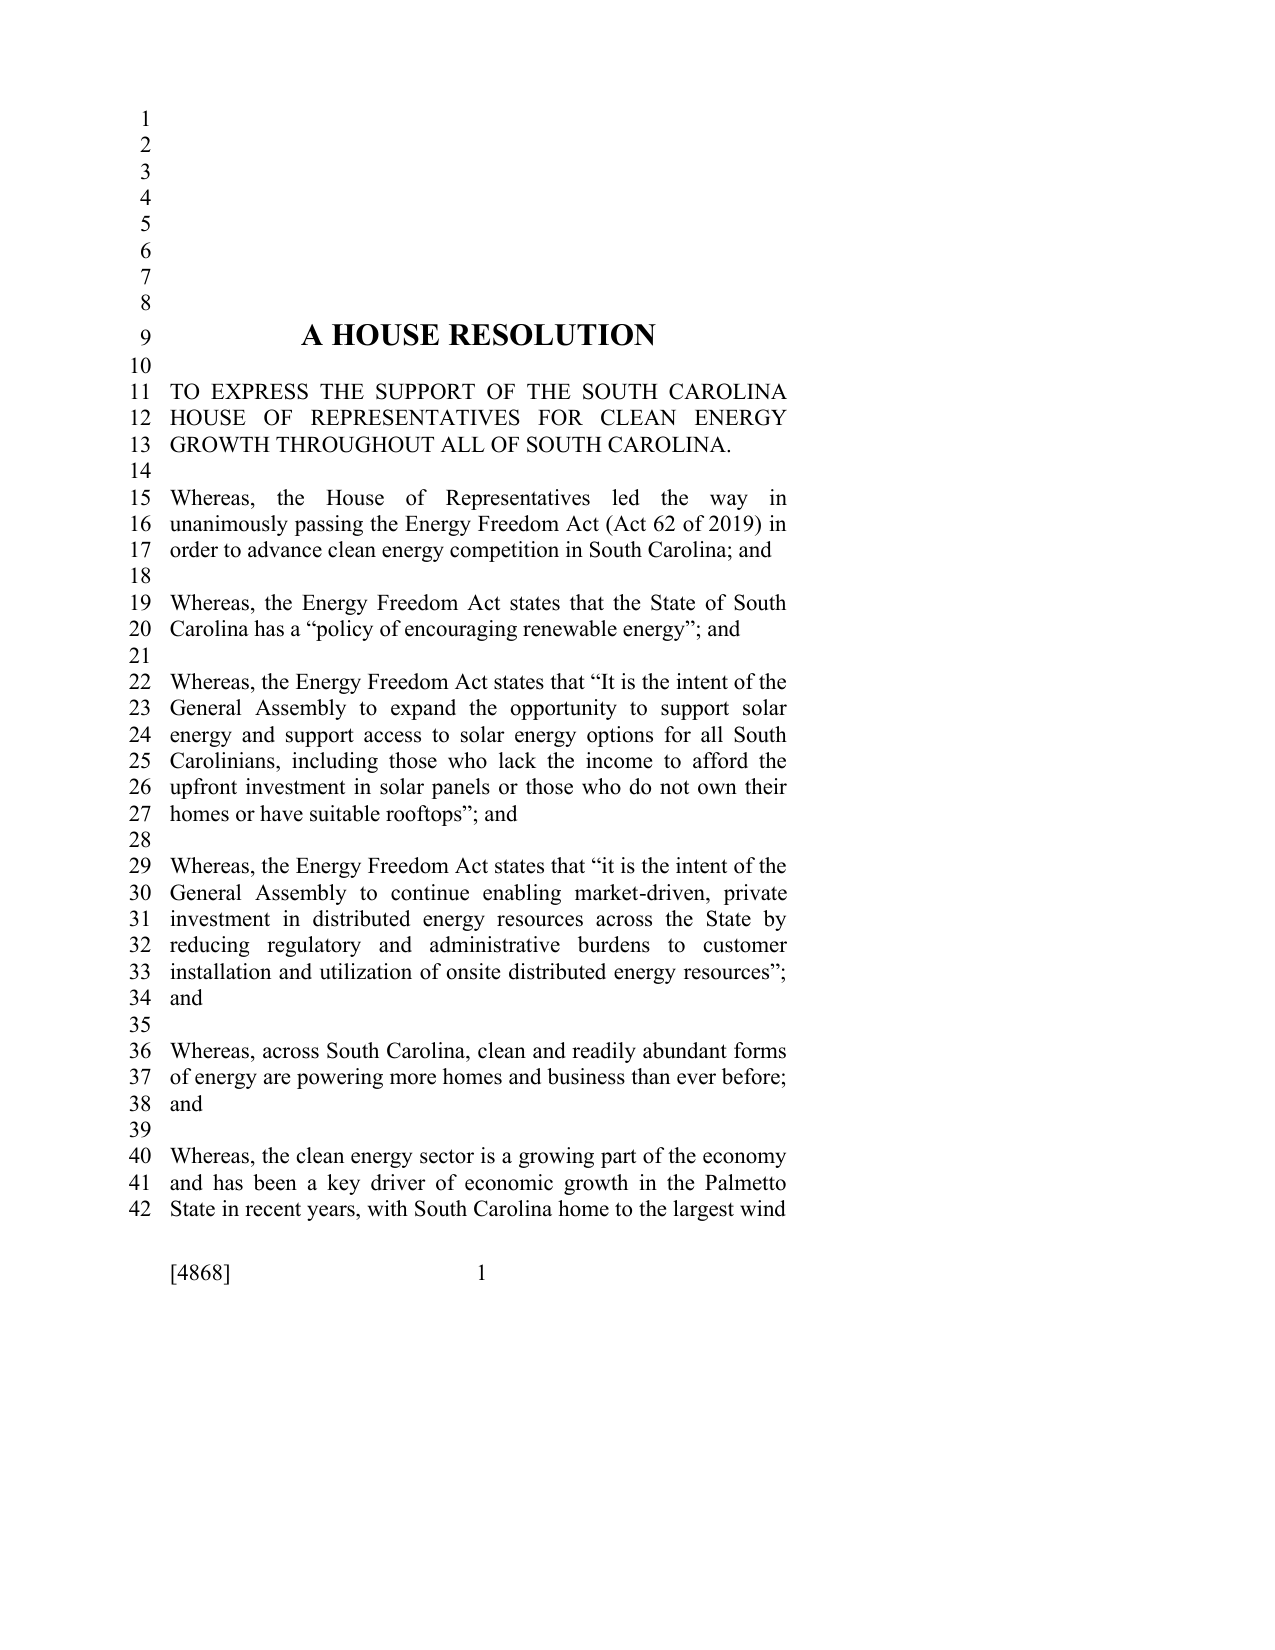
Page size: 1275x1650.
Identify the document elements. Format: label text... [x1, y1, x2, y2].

text Whereas, the Energy Freedom Act states that “It is the intent of the General Assembly to expand the opportunity to support solar energy and support access to solar energy options for all South Carolinians, including those who lack the income to afford the upfront investment in solar panels or those who do not own their homes or have suitable rooftops”; and [169, 668, 787, 826]
text Whereas, the House of Representatives led the way in unanimously passing the Energy Freedom Act (Act 62 of 2019) in order to advance clean energy competition in South Carolina; and [169, 483, 787, 563]
text Whereas, the Energy Freedom Act states that “it is the intent of the General Assembly to continue enabling market-driven, private investment in distributed energy resources across the State by reducing regulatory and administrative burdens to customer installation and utilization of onsite distributed energy resources”; and [169, 852, 787, 1011]
text Whereas, the Energy Freedom Act states that the State of South Carolina has a “policy of encouraging renewable energy”; and [169, 589, 787, 642]
text Whereas, across South Carolina, clean and readily abundant forms of energy are powering more homes and business than ever before; and [169, 1037, 787, 1116]
text TO EXPRESS THE SUPPORT OF THE SOUTH CAROLINA HOUSE OF REPRESENTATIVES FOR CLEAN ENERGY GROWTH THROUGHOUT ALL OF SOUTH CAROLINA. [169, 378, 787, 457]
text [169, 1142, 787, 1221]
text A HOUSE RESOLUTION [169, 316, 787, 352]
